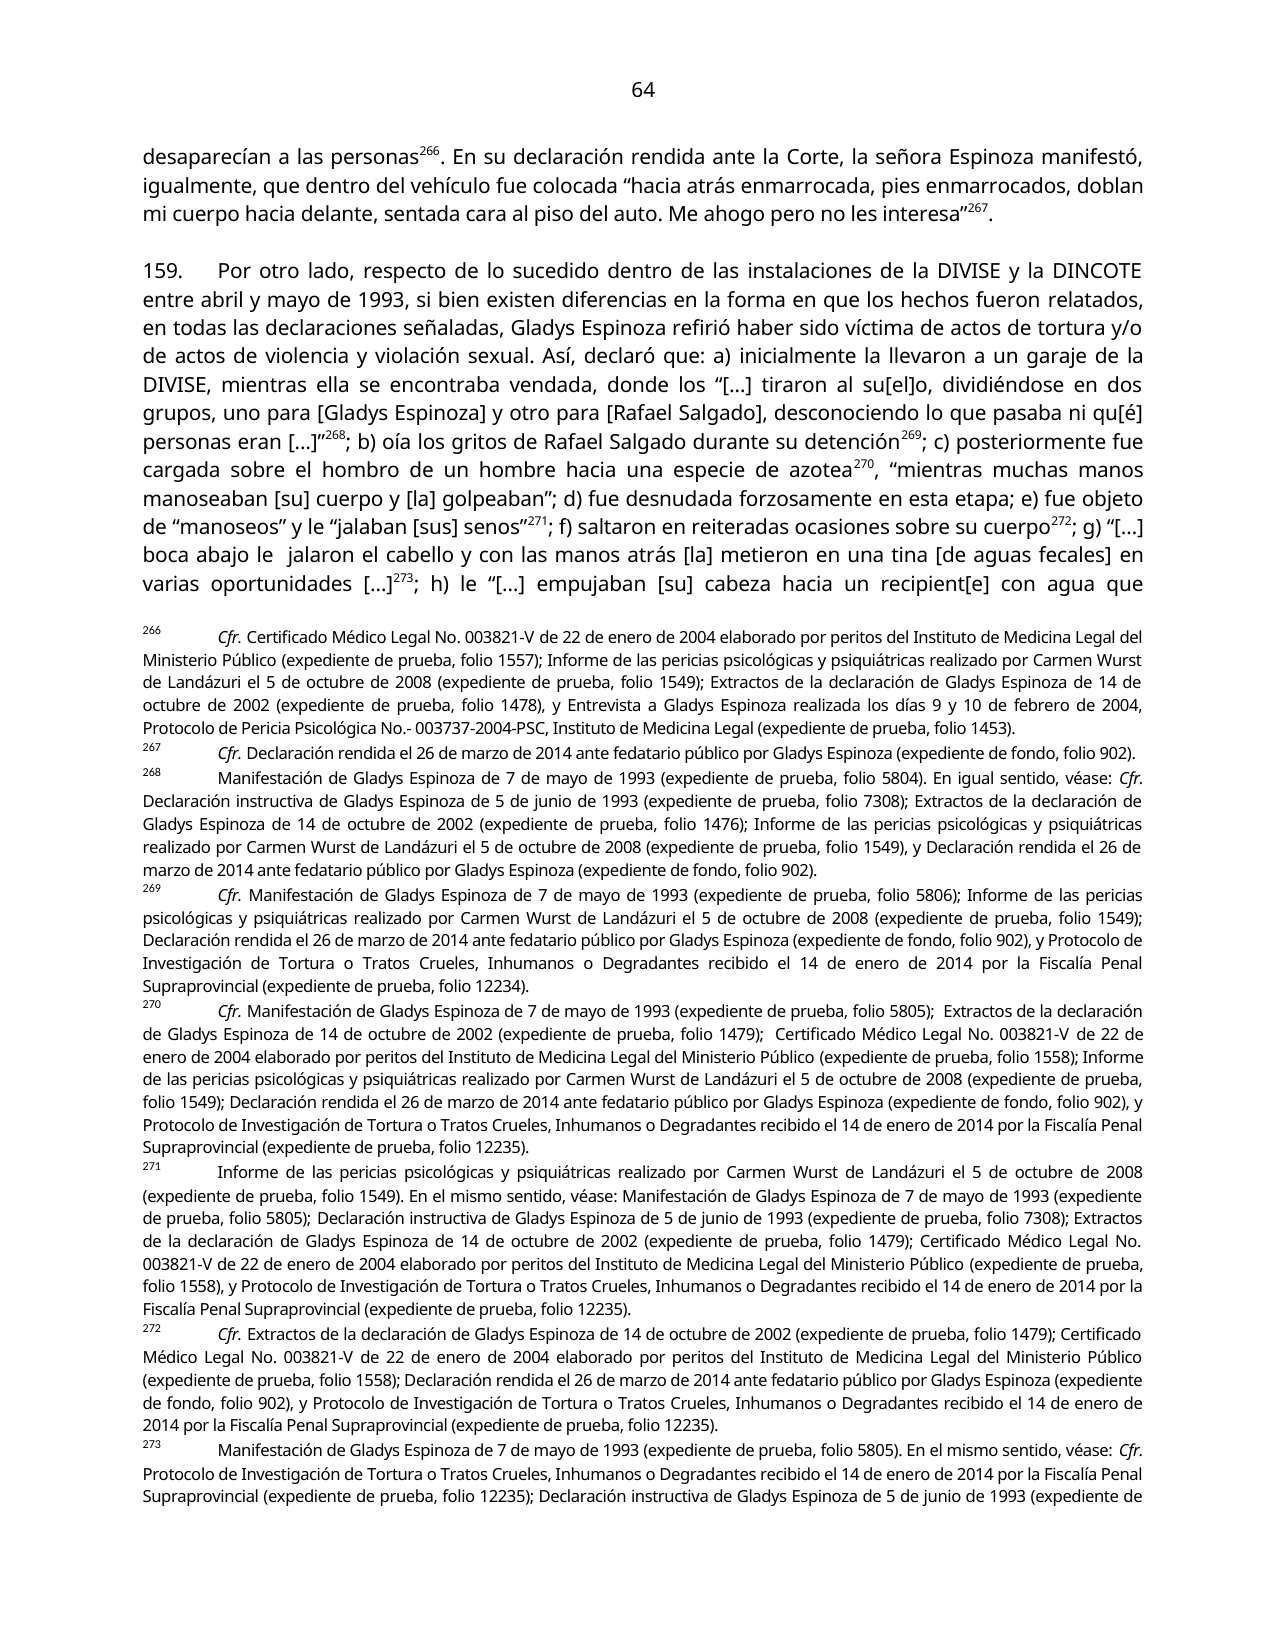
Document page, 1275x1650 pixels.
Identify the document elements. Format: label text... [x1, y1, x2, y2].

list Por otro lado, respecto de lo sucedido dentro de las instalaciones de la DIVISE y la DINCOTE entre abril y mayo de 1993, si bien existen diferencias en la forma en que los hechos fueron relatados, en todas las declaraciones señaladas, Gladys Espinoza refirió haber sido víctima de actos de tortura y/o de actos de violencia y violación sexual. Así, declaró que: a) inicialmente la llevaron a un garaje de la DIVISE, mientras ella se encontraba vendada, donde los “[…] tiraron al su[el]o, dividiéndose en dos grupos, uno para [Gladys Espinoza] y otro para [Rafael Salgado], desconociendo lo que pasaba ni qu[é] personas eran […]”; b) oía los gritos de Rafael Salgado durante su detención; c) posteriormente fue cargada sobre el hombro de un hombre hacia una especie de azotea, “mientras muchas manos manoseaban [su] cuerpo y [la] golpeaban”; d) fue desnudada forzosamente en esta etapa; e) fue objeto de “manoseos” y le “jalaban [sus] senos”; f) saltaron en reiteradas ocasiones sobre su cuerpo; g) “[…] boca abajo le jalaron el cabello y con las manos atrás [la] metieron en una tina [de aguas fecales] en varias oportunidades […]; h) le “[…] empujaban [su] cabeza hacia un recipient[e] con agua que [consideraba que…] era un cilindro y de allí [la] metieron como 5 o 6 veces, percatándo[s]e que [le] golpeaban las plantas de los pies con una especie de soguilla con alambres […]”; i) fue colgada; j) la “[…] seguían [v]ejando, jalando[le] los vellos púbicos, metiendo[le] las manos en [sus] partes íntimas, ofendi[é]ndo[le] con palabras denigrantes […]”. Dichas penetraciones ocurrieron en su vagina y en su ano; k) fue interrogada sobre su relación con Rafael Salgado y sobre el paradero del señor Furukawa, un empresario quien aparentemente fue secuestrado por miembros del MRTA (supra párr. 70); l) estuvo encapuchada o con los ojos vendados; m) le decían que “[…] en ese lugar había 20 hombres y que todos eran unas mierdas y que [todos…] iban a pasar por mí […]”, todo ello mientras escuchaba los gritos de Rafael Salgado y otros; n) le amenazaban con matarla, desaparecerla, matar a su familia y contagiarla con “el SIDA”; o) fue llevada a un hospital, donde alguien “comienza a meter[le] la mano en la vagina […y] sentía que se masturbaba, […] era el médico”, y durante su presencia en el hospital le metieron agujas en sus pies. Posteriormente fue devuelta a sus captores; p) desmayó en varias oportunidades, y en particular al escuchar que había muerto Rafael Salgado; q) intentaron meterle un pene en su boca contra su voluntad, y ella “reacción[ó] lanzando a un lado y gritando, él responde con insultos y patadas […]”; r) le metieron un objeto “como una madera” por el ano; s) sentía que se salía de su cuerpo, y que había traspasado los límites del dolor, y t) pedía que la mataran. [142, 256, 1144, 597]
